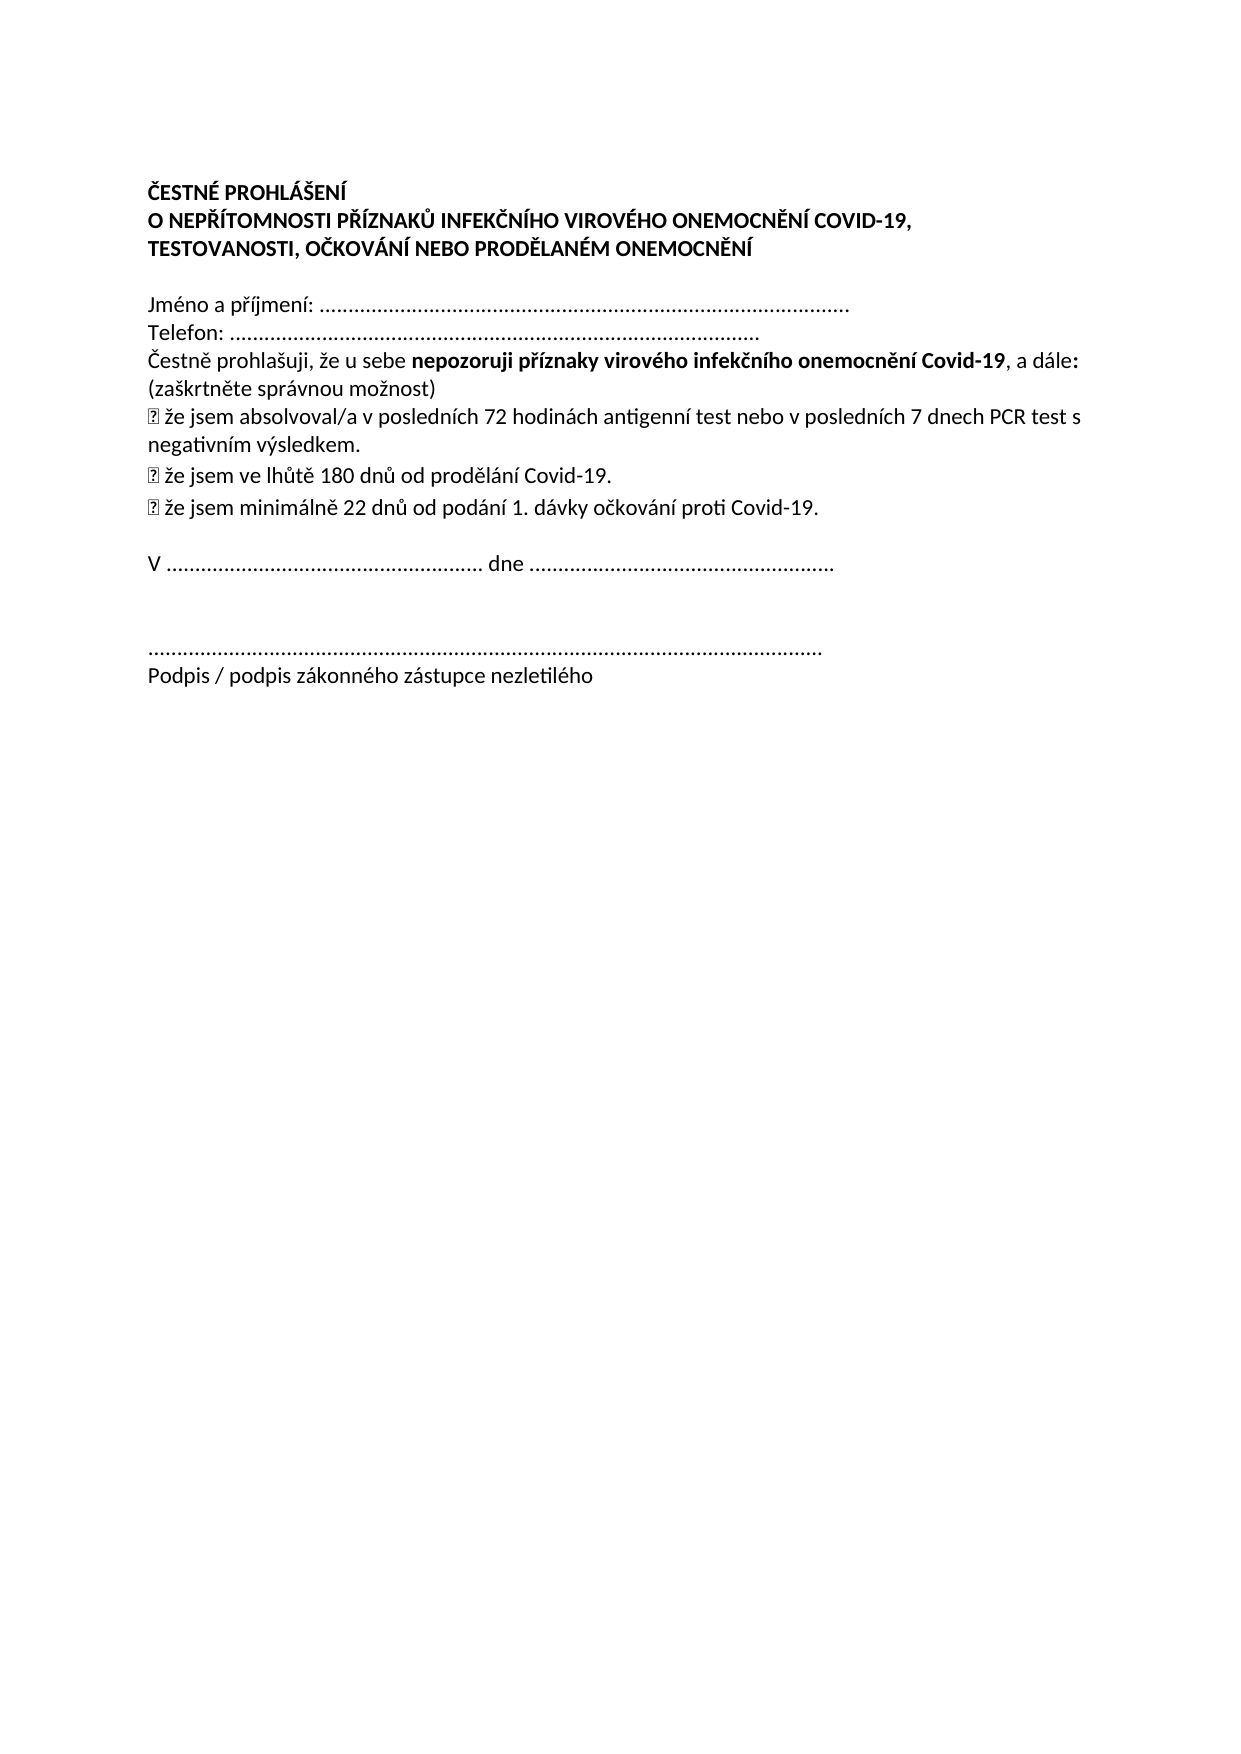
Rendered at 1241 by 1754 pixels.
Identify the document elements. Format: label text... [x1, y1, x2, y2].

text Podpis / podpis zákonného zástupce nezletilého [148, 661, 1093, 689]
text  že jsem minimálně 22 dnů od podání 1. dávky očkování proti Covid-19. [148, 493, 1093, 521]
text ČESTNÉ PROHLÁŠENÍ [148, 178, 1093, 206]
text  že jsem ve lhůtě 180 dnů od prodělání Covid-19. [148, 461, 1093, 489]
text O NEPŘÍTOMNOSTI PŘÍZNAKŮ INFEKČNÍHO VIROVÉHO ONEMOCNĚNÍ COVID-19, [148, 206, 1093, 234]
text ..................................................................................................................... [148, 633, 1093, 661]
text (zaškrtněte správnou možnost) [148, 374, 1093, 402]
text  že jsem absolvoval/a v posledních 72 hodinách antigenní test nebo v posledních 7 dnech PCR test s negativním výsledkem. [148, 402, 1093, 458]
text V ....................................................... dne ..................................................... [148, 549, 1093, 577]
text TESTOVANOSTI, OČKOVÁNÍ NEBO PRODĚLANÉM ONEMOCNĚNÍ [148, 234, 1093, 262]
text Čestně prohlašuji, že u sebe nepozoruji příznaky virového infekčního onemocnění Covid-19, a dále: [148, 346, 1093, 374]
text Telefon: ............................................................................................ [148, 318, 1093, 346]
text Jméno a příjmení: ............................................................................................ [148, 290, 1093, 318]
